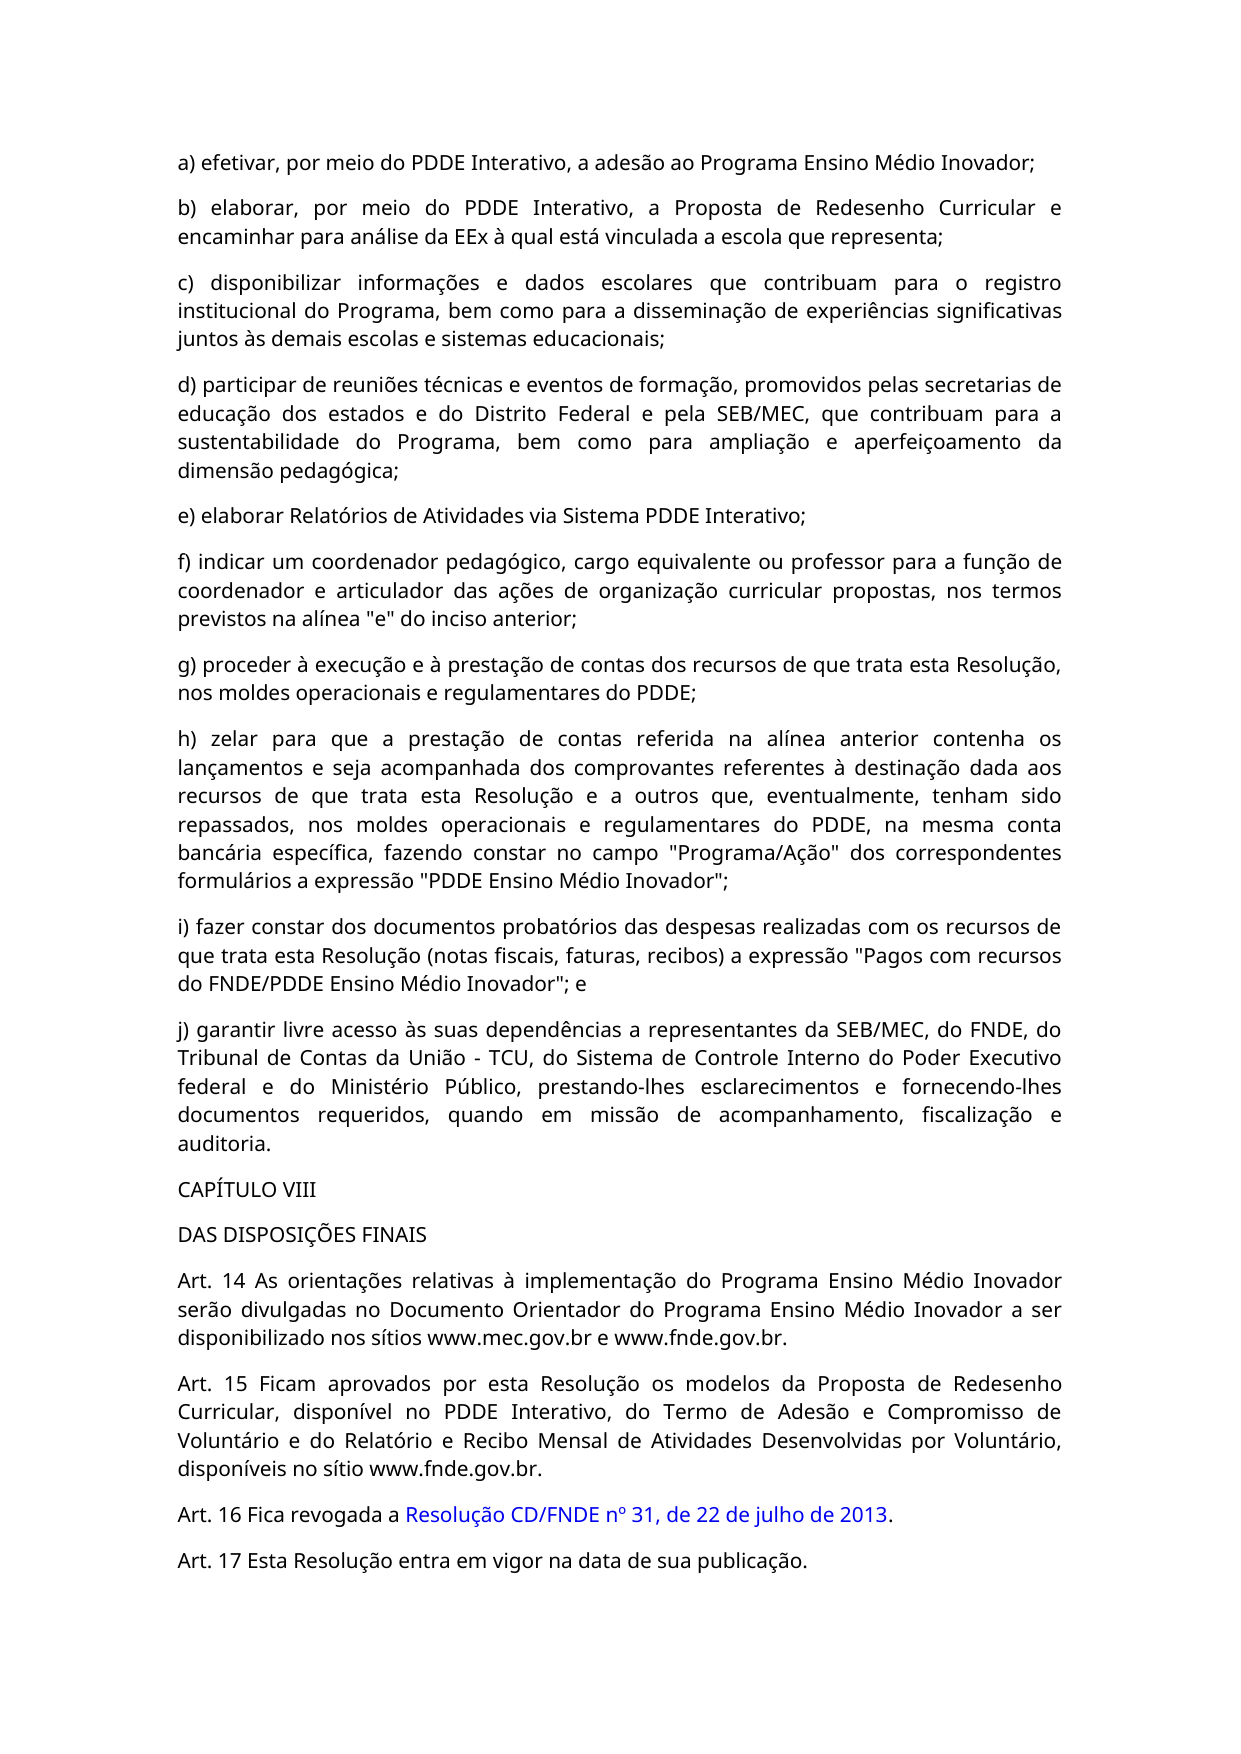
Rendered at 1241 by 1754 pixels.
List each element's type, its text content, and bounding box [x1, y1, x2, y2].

text f) indicar um coordenador pedagógico, cargo equivalente ou professor para a função de coordenador e articulador das ações de organização curricular propostas, nos termos previstos na alínea "e" do inciso anterior; [177, 547, 1063, 633]
text Art. 14 As orientações relativas à implementação do Programa Ensino Médio Inovador serão divulgadas no Documento Orientador do Programa Ensino Médio Inovador a ser disponibilizado nos sítios www.mec.gov.br e www.fnde.gov.br. [177, 1266, 1063, 1352]
text Art. 15 Ficam aprovados por esta Resolução os modelos da Proposta de Redesenho Curricular, disponível no PDDE Interativo, do Termo de Adesão e Compromisso de Voluntário e do Relatório e Recibo Mensal de Atividades Desenvolvidas por Voluntário, disponíveis no sítio www.fnde.gov.br. [177, 1369, 1063, 1483]
text d) participar de reuniões técnicas e eventos de formação, promovidos pelas secretarias de educação dos estados e do Distrito Federal e pela SEB/MEC, que contribuam para a sustentabilidade do Programa, bem como para ampliação e aperfeiçoamento da dimensão pedagógica; [177, 370, 1063, 484]
text i) fazer constar dos documentos probatórios das despesas realizadas com os recursos de que trata esta Resolução (notas fiscais, faturas, recibos) a expressão "Pagos com recursos do FNDE/PDDE Ensino Médio Inovador"; e [177, 912, 1063, 998]
text c) disponibilizar informações e dados escolares que contribuam para o registro institucional do Programa, bem como para a disseminação de experiências significativas juntos às demais escolas e sistemas educacionais; [177, 268, 1063, 353]
text j) garantir livre acesso às suas dependências a representantes da SEB/MEC, do FNDE, do Tribunal de Contas da União - TCU, do Sistema de Controle Interno do Poder Executivo federal e do Ministério Público, prestando-lhes esclarecimentos e fornecendo-lhes documentos requeridos, quando em missão de acompanhamento, fiscalização e auditoria. [177, 1015, 1063, 1157]
text h) zelar para que a prestação de contas referida na alínea anterior contenha os lançamentos e seja acompanhada dos comprovantes referentes à destinação dada aos recursos de que trata esta Resolução e a outros que, eventualmente, tenham sido repassados, nos moldes operacionais e regulamentares do PDDE, na mesma conta bancária específica, fazendo constar no campo "Programa/Ação" dos correspondentes formulários a expressão "PDDE Ensino Médio Inovador"; [177, 724, 1063, 895]
text a) efetivar, por meio do PDDE Interativo, a adesão ao Programa Ensino Médio Inovador; [177, 148, 1063, 176]
text CAPÍTULO VIII [177, 1175, 1063, 1203]
text e) elaborar Relatórios de Atividades via Sistema PDDE Interativo; [177, 502, 1063, 530]
text Art. 16 Fica revogada a Resolução CD/FNDE nº 31, de 22 de julho de 2013. [177, 1500, 1063, 1529]
text g) proceder à execução e à prestação de contas dos recursos de que trata esta Resolução, nos moldes operacionais e regulamentares do PDDE; [177, 650, 1063, 707]
text Art. 17 Esta Resolução entra em vigor na data de sua publicação. [177, 1546, 1063, 1574]
text b) elaborar, por meio do PDDE Interativo, a Proposta de Redesenho Curricular e encaminhar para análise da EEx à qual está vinculada a escola que representa; [177, 193, 1063, 250]
text DAS DISPOSIÇÕES FINAIS [177, 1221, 1063, 1249]
